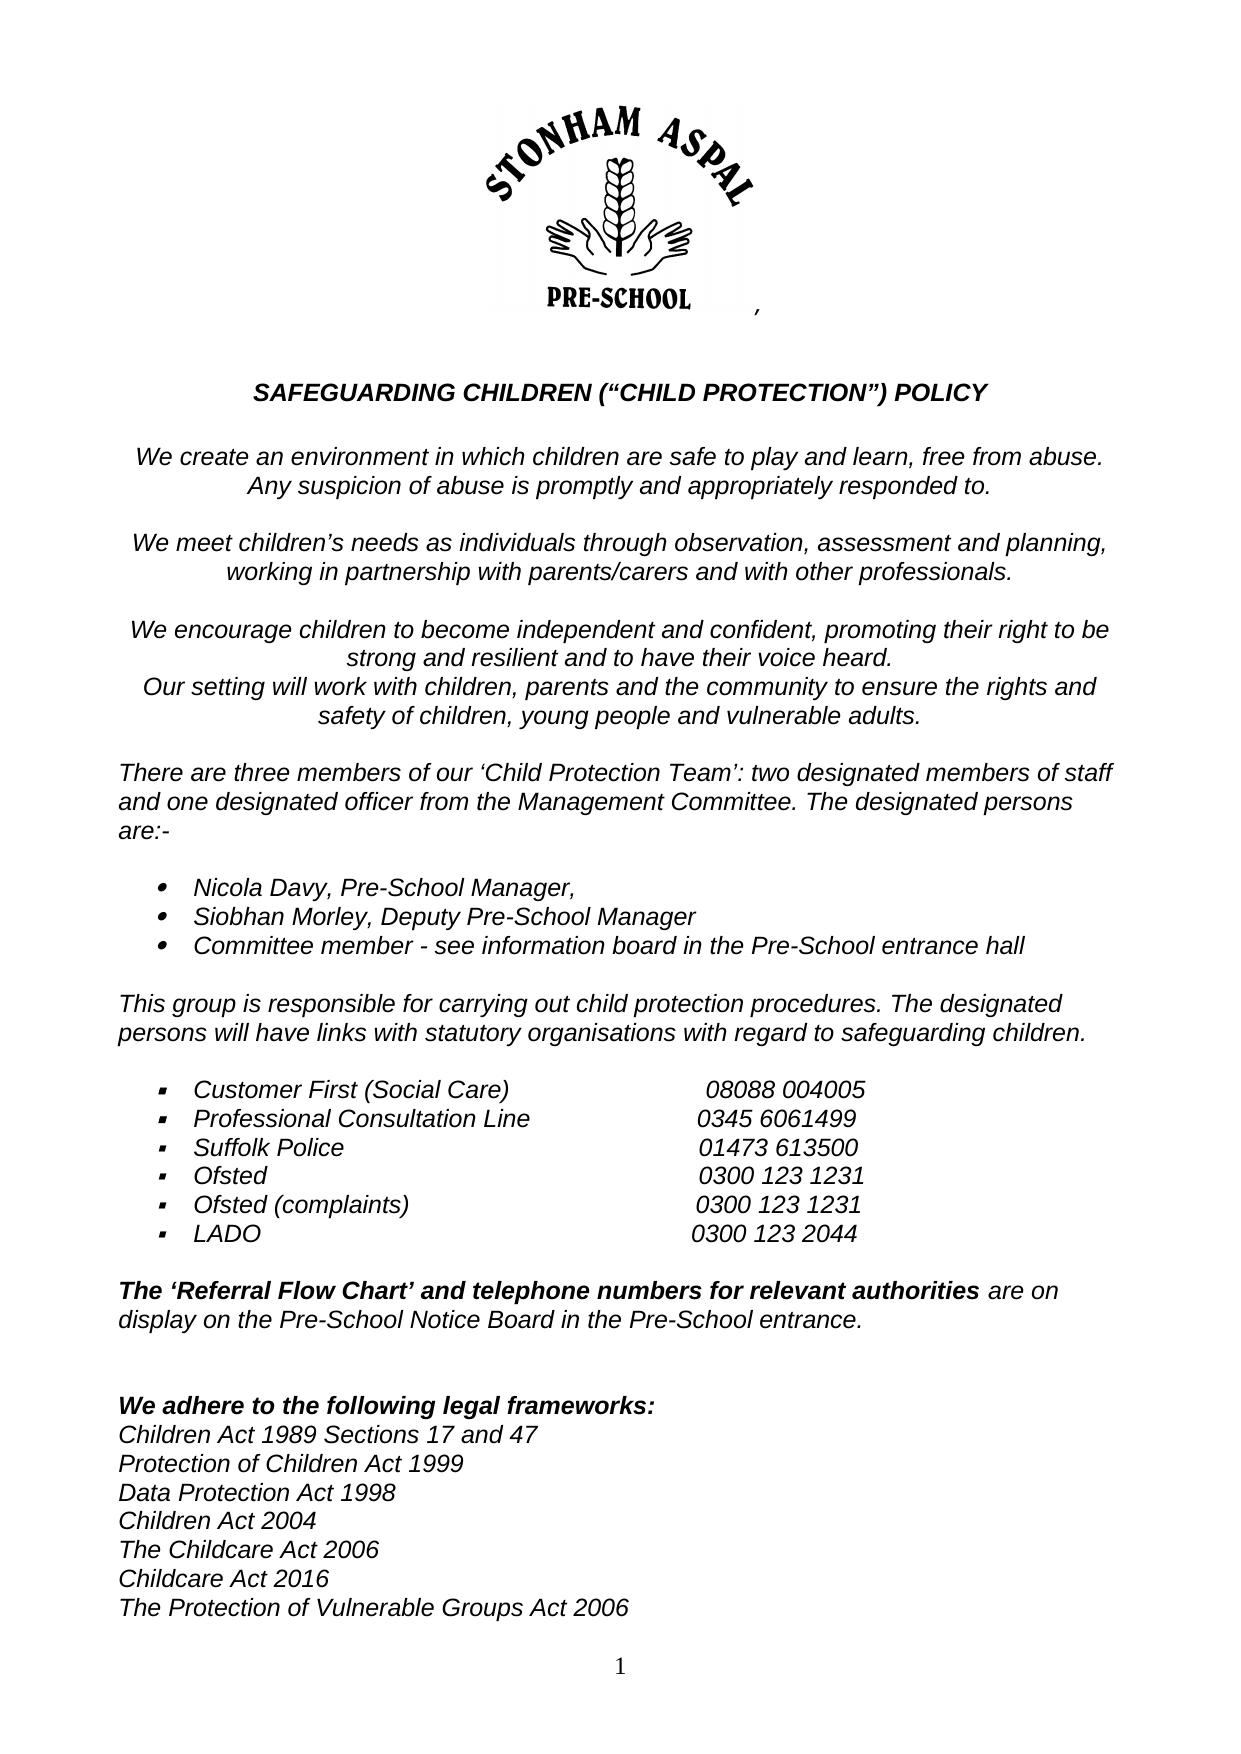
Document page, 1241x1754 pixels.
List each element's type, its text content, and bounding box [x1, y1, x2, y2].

text Our setting will work with children, parents and the community to ensure the rights and safety of children, young people and vulnerable adults. [118, 672, 1122, 730]
text Childcare Act 2016 [118, 1564, 1122, 1592]
text Protection of Children Act 1999 [118, 1449, 1122, 1477]
text We encourage children to become independent and confident, promoting their right to be strong and resilient and to have their voice heard. [118, 615, 1122, 672]
text Children Act 2004 [118, 1506, 1122, 1535]
text The ‘Referral Flow Chart’ and telephone numbers for relevant authorities are on display on the Pre-School Notice Board in the Pre-School entrance. [118, 1276, 1122, 1334]
text We create an environment in which children are safe to play and learn, free from abuse. Any suspicion of abuse is promptly and appropriately responded to. [118, 442, 1122, 500]
list Suffolk Police 01473 613500 [156, 1132, 1122, 1161]
list Nicola Davy, Pre-School Manager, [156, 873, 1122, 902]
list Ofsted 0300 123 1231 [156, 1161, 1122, 1190]
list LADO 0300 123 2044 [156, 1219, 1122, 1247]
text The Protection of Vulnerable Groups Act 2006 [118, 1592, 1122, 1621]
text Data Protection Act 1998 [118, 1477, 1122, 1506]
text This group is responsible for carrying out child protection procedures. The designated persons will have links with statutory organisations with regard to safeguarding children. [118, 989, 1122, 1046]
text Children Act 1989 Sections 17 and 47 [118, 1420, 1122, 1449]
text We adhere to the following legal frameworks: [118, 1391, 1122, 1420]
text The Childcare Act 2006 [118, 1535, 1122, 1564]
picture [484, 102, 756, 312]
list Customer First (Social Care) 08088 004005 [156, 1075, 1122, 1104]
list Professional Consultation Line 0345 6061499 [156, 1104, 1122, 1132]
list Committee member - see information board in the Pre-School entrance hall [156, 931, 1122, 960]
text There are three members of our ‘Child Protection Team’: two designated members of staff and one designated officer from the Management Committee. The designated persons are:- [118, 758, 1122, 845]
text We meet children’s needs as individuals through observation, assessment and planning, working in partnership with parents/carers and with other professionals. [118, 528, 1122, 586]
list Siobhan Morley, Deputy Pre-School Manager [156, 902, 1122, 931]
subtitle SAFEGUARDING CHILDREN (“CHILD PROTECTION”) POLICY [118, 378, 1122, 407]
list Ofsted (complaints) 0300 123 1231 [156, 1190, 1122, 1219]
